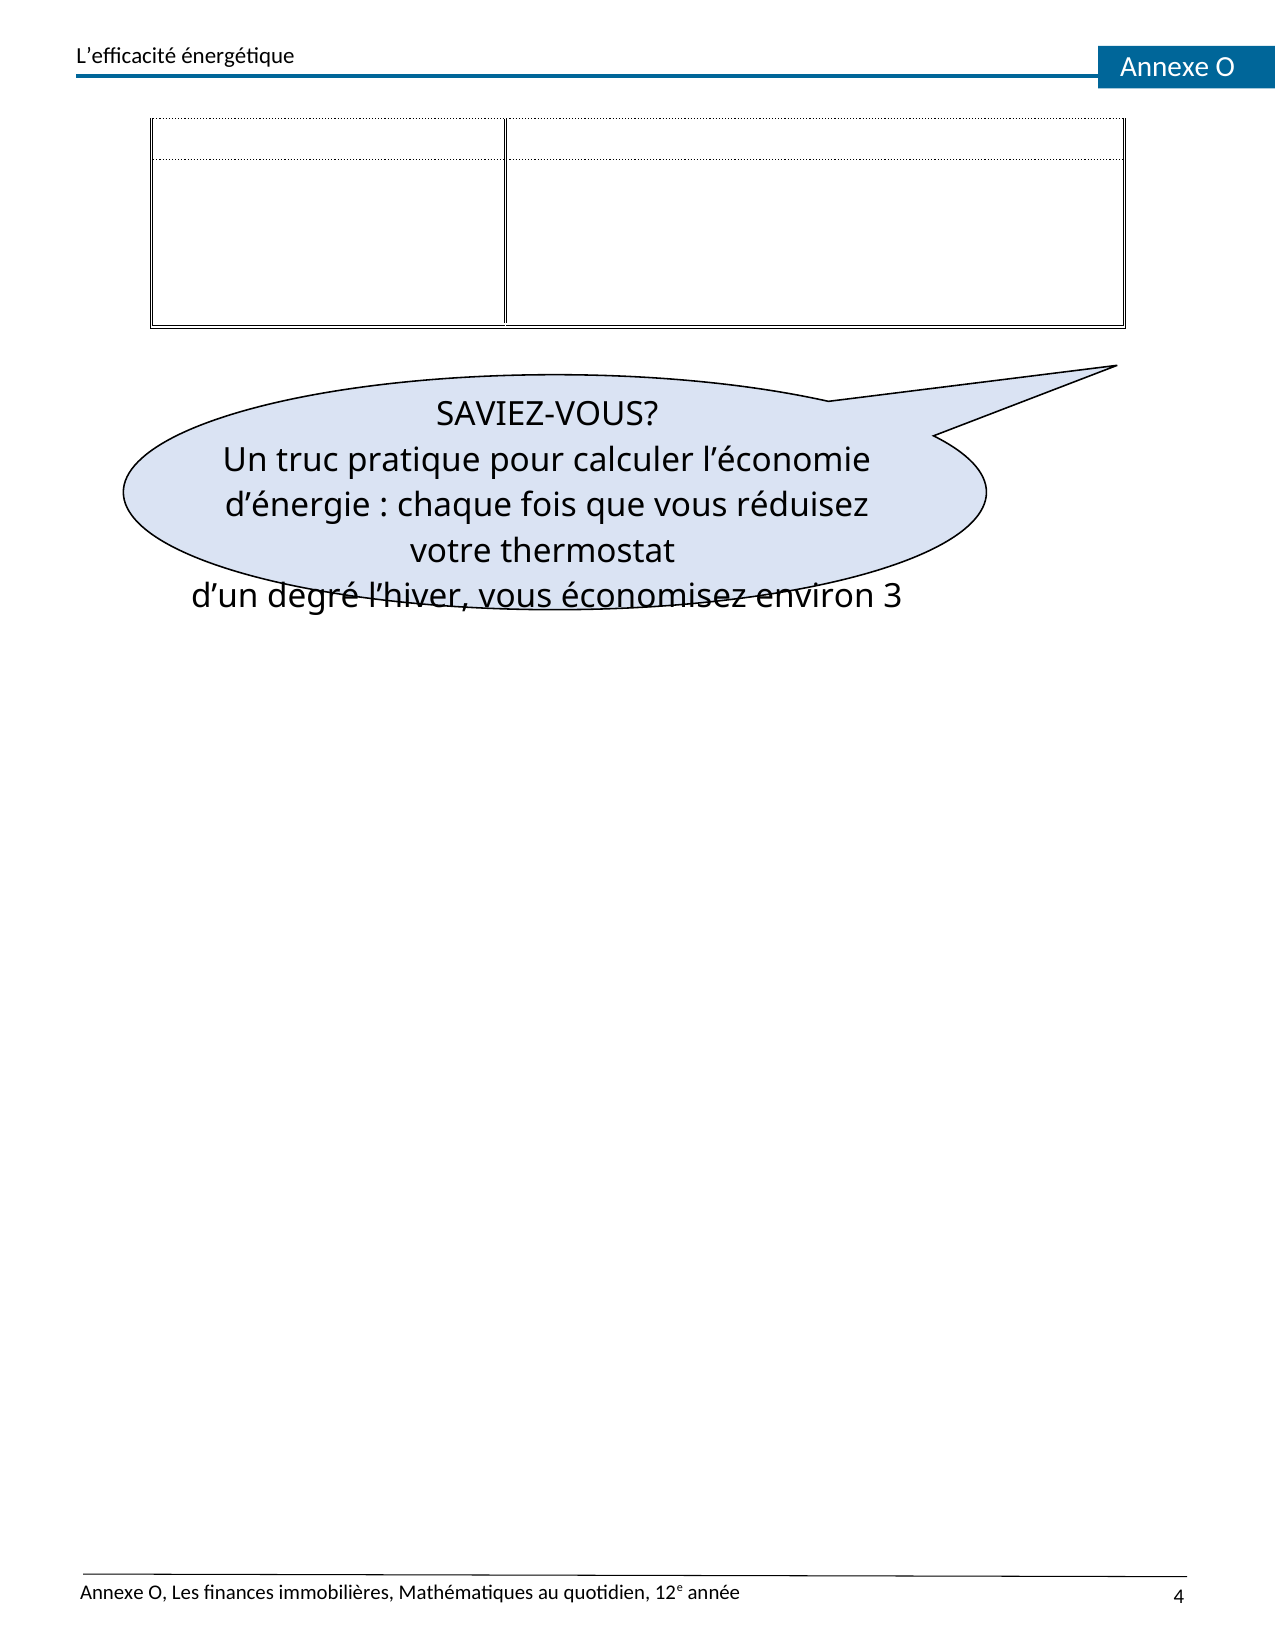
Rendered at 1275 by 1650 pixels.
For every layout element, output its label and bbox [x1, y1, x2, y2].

table_cell [153, 118, 505, 159]
table_cell [507, 118, 1123, 159]
table_cell [505, 159, 1123, 325]
table_cell [153, 159, 505, 325]
